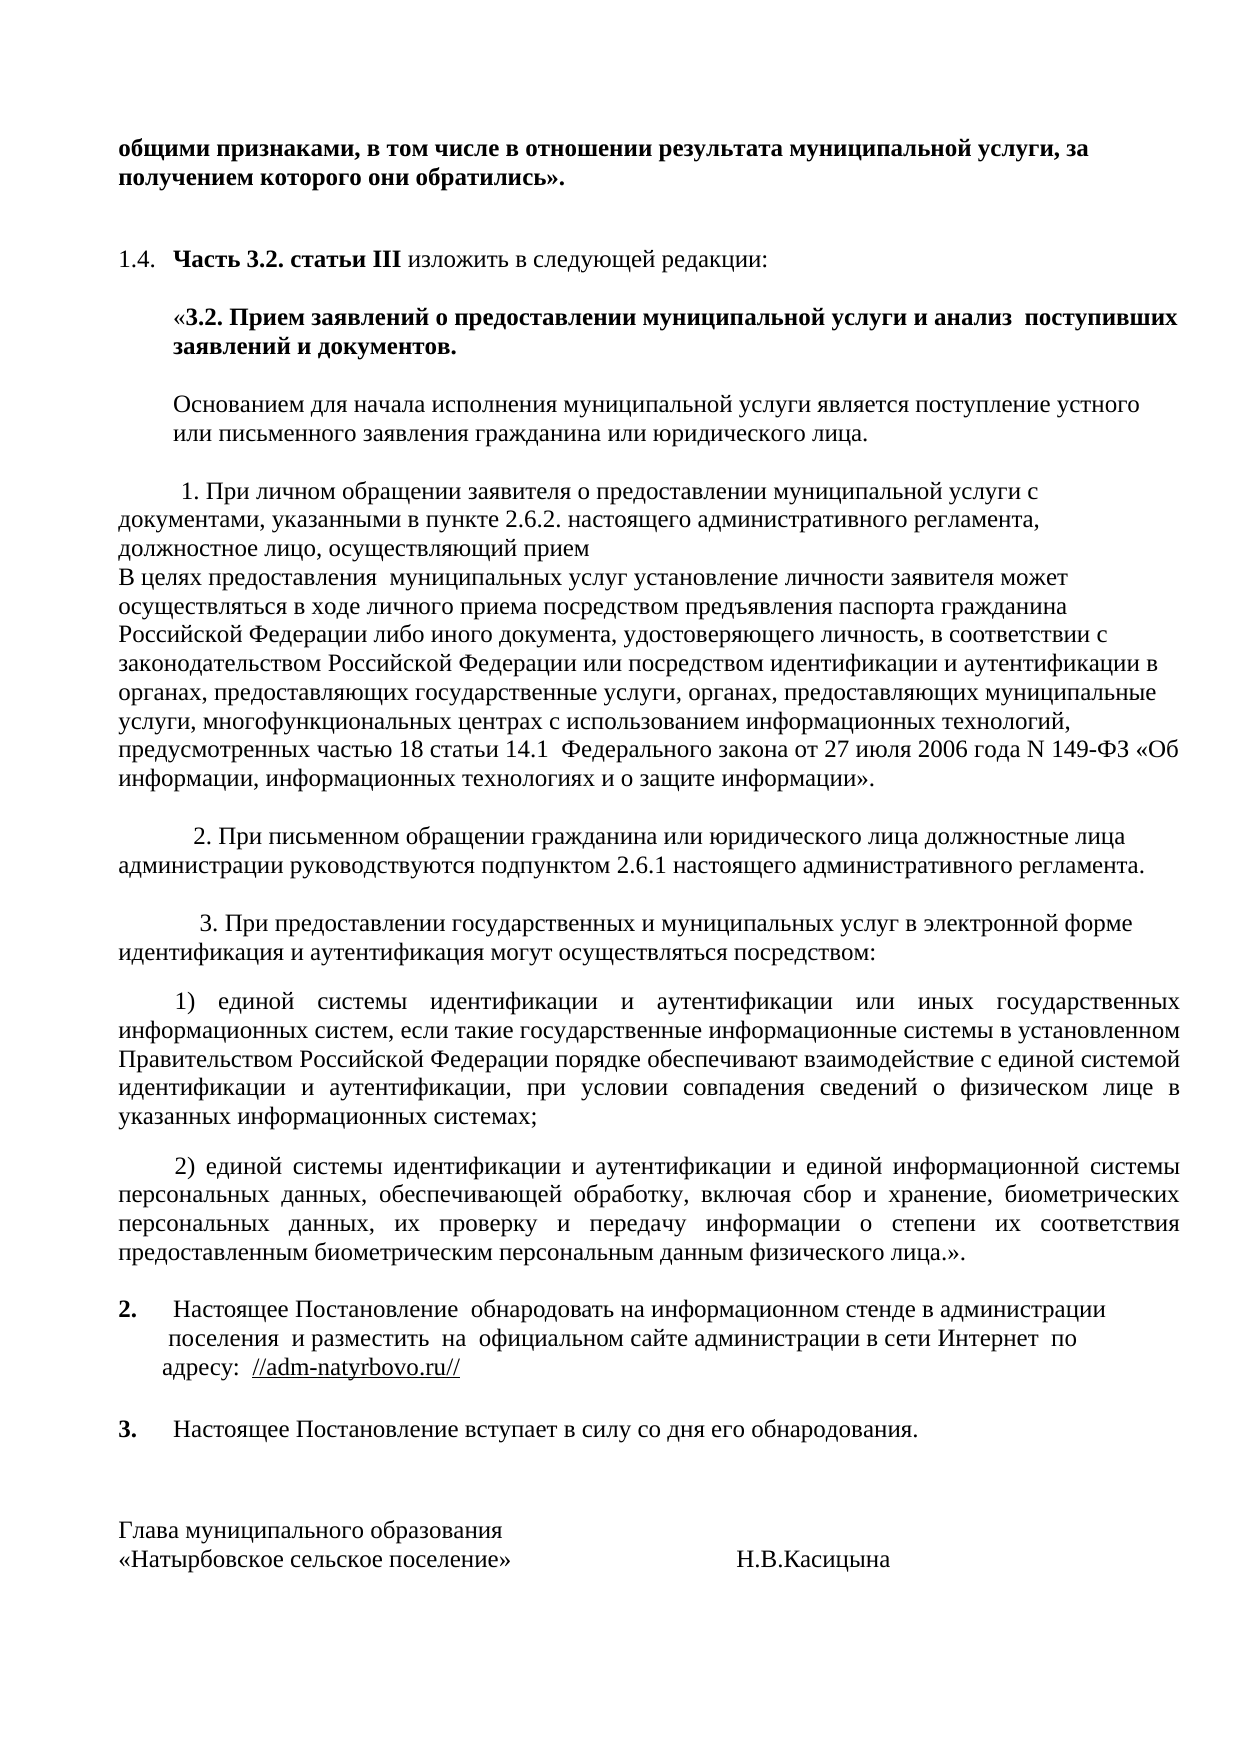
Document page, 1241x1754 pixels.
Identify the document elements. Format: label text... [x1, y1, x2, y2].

text поселения и разместить на официальном сайте администрации в сети Интернет по [118, 1323, 1181, 1352]
text адресу: //adm-natyrbovo.ru// [118, 1352, 1181, 1381]
text Глава муниципального образования [118, 1516, 1181, 1544]
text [118, 133, 1181, 191]
text 1) единой системы идентификации и аутентификации или иных государственных информационных систем, если такие государственные информационные системы в установленном Правительством Российской Федерации порядке обеспечивают взаимодействие с единой системой идентификации и аутентификации, при условии совпадения сведений о физическом лице в указанных информационных системах; [118, 986, 1181, 1130]
text «Натырбовское сельское поселение» Н.В.Касицына [118, 1544, 1181, 1573]
text «3.2. Прием заявлений о предоставлении муниципальной услуги и анализ поступивших заявлений и документов. [173, 302, 1181, 360]
text Основанием для начала исполнения муниципальной услуги является поступление устного или письменного заявления гражданина или юридического лица. [173, 389, 1181, 447]
text 2. При письменном обращении гражданина или юридического лица должностные лица администрации руководствуются подпунктом 2.6.1 настоящего административного регламента. [118, 821, 1181, 879]
list Часть 3.2. статьи III изложить в следующей редакции: [118, 244, 1181, 273]
text 1. При личном обращении заявителя о предоставлении муниципальной услуги с документами, указанными в пункте 2.6.2. настоящего административного регламента, должностное лицо, осуществляющий прием В целях предоставления муниципальных услуг установление личности заявителя может осуществляться в ходе личного приема посредством предъявления паспорта гражданина Российской Федерации либо иного документа, удостоверяющего личность, в соответствии с законодательством Российской Федерации или посредством идентификации и аутентификации в органах, предоставляющих государственные услуги, органах, предоставляющих муниципальные услуги, многофункциональных центрах с использованием информационных технологий, предусмотренных частью 18 статьи 14.1 Федерального закона от 27 июля 2006 года N 149-ФЗ «Об информации, информационных технологиях и о защите информации». [118, 476, 1181, 792]
text 2) единой системы идентификации и аутентификации и единой информационной системы персональных данных, обеспечивающей обработку, включая сбор и хранение, биометрических персональных данных, их проверку и передачу информации о степени их соответствия предоставленным биометрическим персональным данным физического лица.». [118, 1151, 1181, 1266]
list Настоящее Постановление вступает в силу со дня его обнародования. [118, 1414, 1181, 1443]
list Настоящее Постановление обнародовать на информационном стенде в администрации [118, 1294, 1181, 1323]
text 3. При предоставлении государственных и муниципальных услуг в электронной форме идентификация и аутентификация могут осуществляться посредством: [118, 908, 1181, 965]
